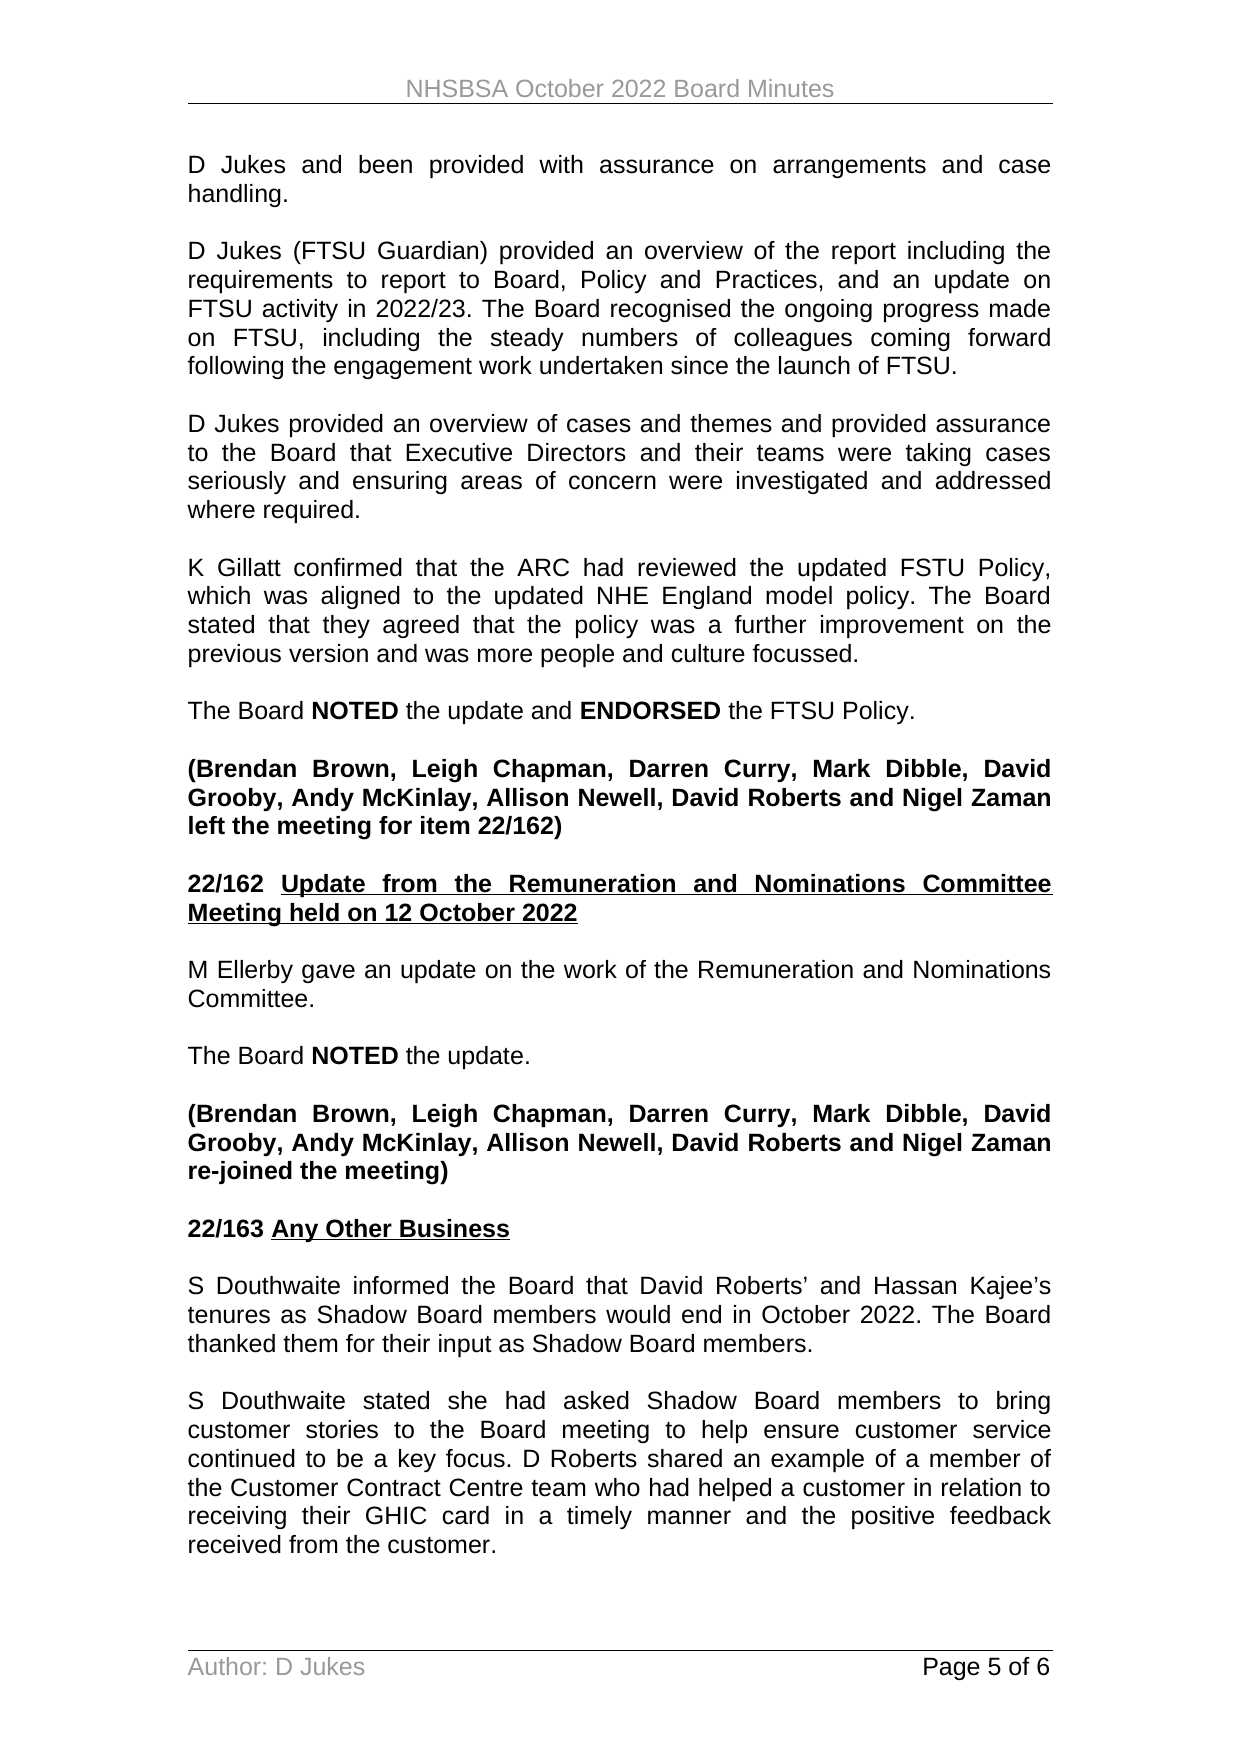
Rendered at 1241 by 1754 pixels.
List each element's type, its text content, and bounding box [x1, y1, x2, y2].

text D Jukes provided an overview of cases and themes and provided assurance to the Board that Executive Directors and their teams were taking cases seriously and ensuring areas of concern were investigated and addressed where required. [187, 409, 1053, 524]
text S Douthwaite stated she had asked Shadow Board members to bring customer stories to the Board meeting to help ensure customer service continued to be a key focus. D Roberts shared an example of a member of the Customer Contract Centre team who had helped a customer in relation to receiving their GHIC card in a timely manner and the positive feedback received from the customer. [187, 1386, 1053, 1559]
text (Brendan Brown, Leigh Chapman, Darren Curry, Mark Dibble, David Grooby, Andy McKinlay, Allison Newell, David Roberts and Nigel Zaman re-joined the meeting) [187, 1099, 1053, 1185]
text M Ellerby gave an update on the work of the Remuneration and Nominations Committee. [187, 955, 1053, 1012]
text The Board NOTED the update and ENDORSED the FTSU Policy. [187, 696, 1053, 725]
text The Board NOTED the update. [187, 1041, 1053, 1070]
text D Jukes (FTSU Guardian) provided an overview of the report including the requirements to report to Board, Policy and Practices, and an update on FTSU activity in 2022/23. The Board recognised the ongoing progress made on FTSU, including the steady numbers of colleagues coming forward following the engagement work undertaken since the launch of FTSU. [187, 236, 1053, 380]
text 22/162 Update from the Remuneration and Nominations Committee Meeting held on 12 October 2022 [187, 869, 1053, 926]
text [187, 150, 1053, 207]
text K Gillatt confirmed that the ARC had reviewed the updated FSTU Policy, which was aligned to the updated NHE England model policy. The Board stated that they agreed that the policy was a further improvement on the previous version and was more people and culture focussed. [187, 552, 1053, 667]
text S Douthwaite informed the Board that David Roberts’ and Hassan Kajee’s tenures as Shadow Board members would end in October 2022. The Board thanked them for their input as Shadow Board members. [187, 1271, 1053, 1357]
text (Brendan Brown, Leigh Chapman, Darren Curry, Mark Dibble, David Grooby, Andy McKinlay, Allison Newell, David Roberts and Nigel Zaman left the meeting for item 22/162) [187, 754, 1053, 840]
text 22/163 Any Other Business [187, 1214, 1053, 1242]
